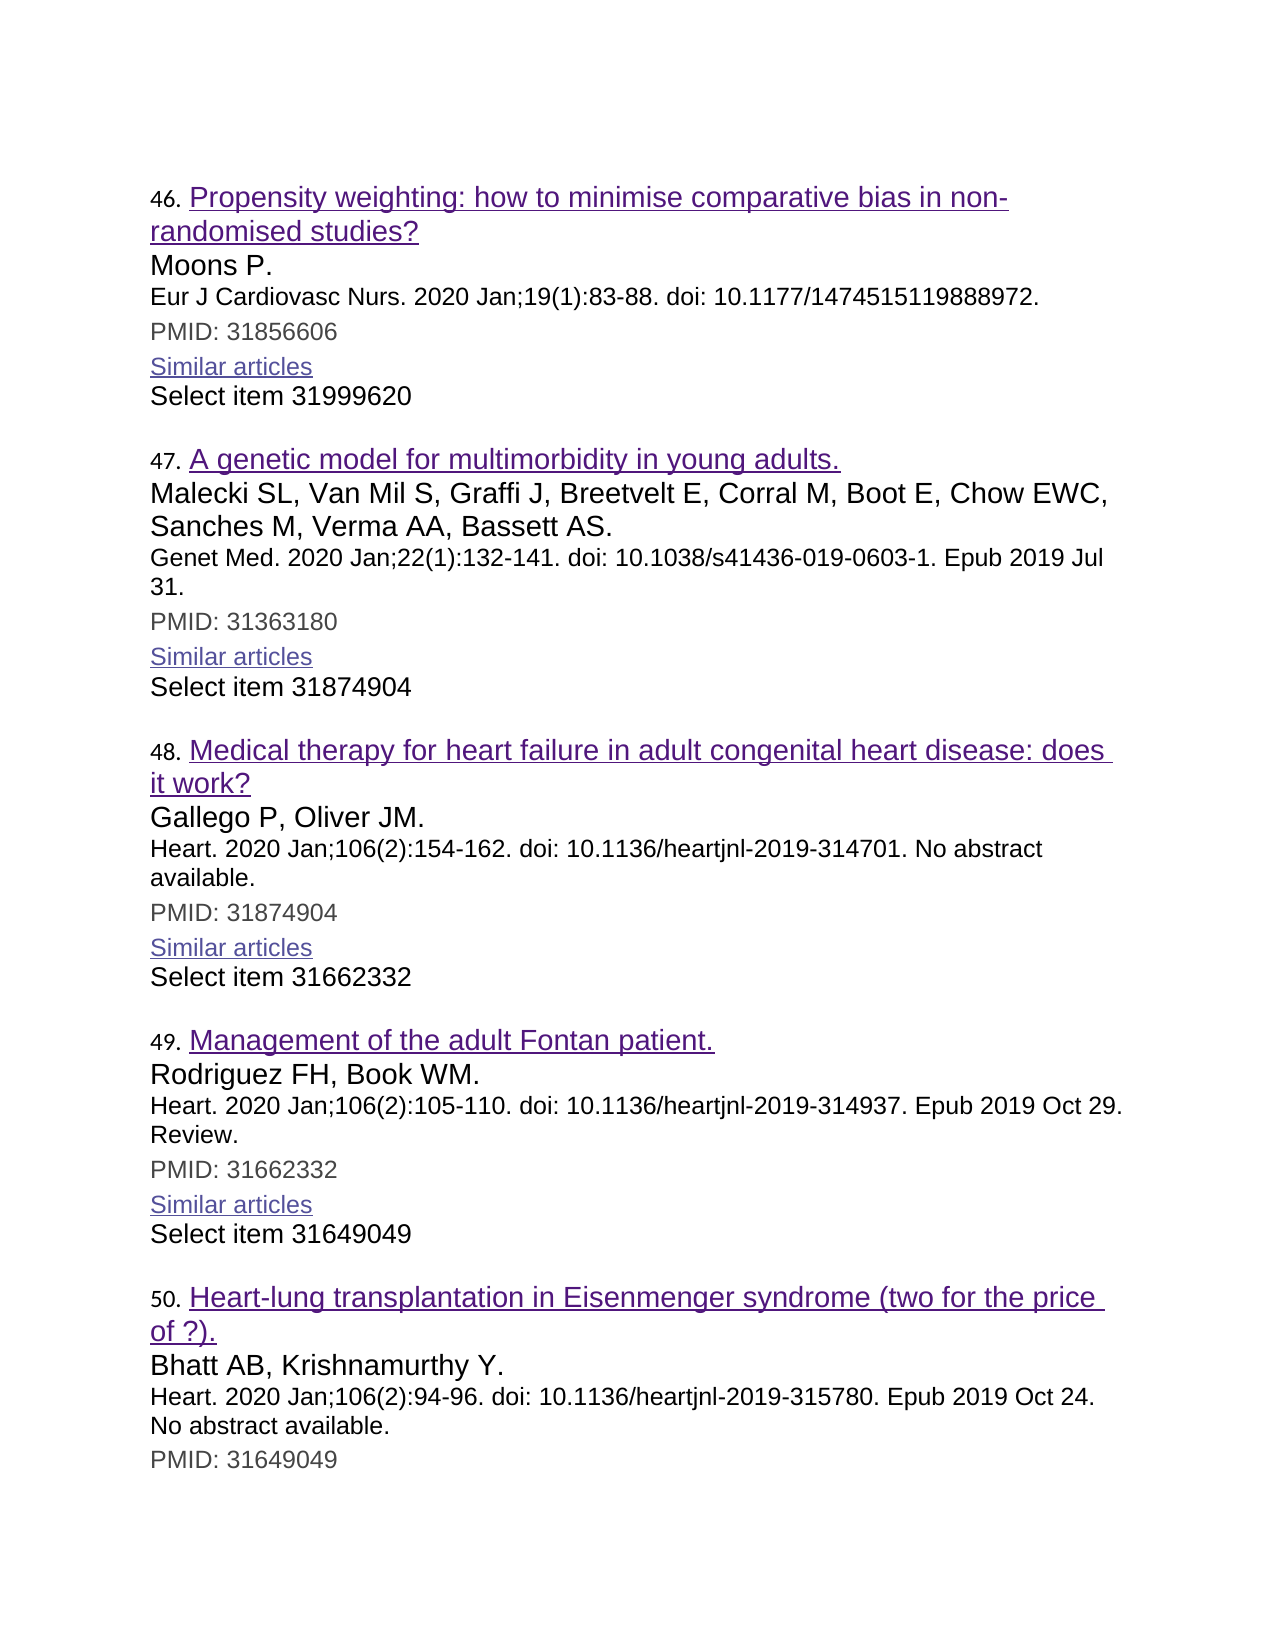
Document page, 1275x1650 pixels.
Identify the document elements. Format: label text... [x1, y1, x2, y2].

text Select item 31649049 [150, 1218, 1125, 1250]
text PMID: 31363180 [150, 601, 1125, 636]
text PMID: 31874904 [150, 892, 1125, 927]
text Bhatt AB, Krishnamurthy Y. [150, 1347, 1125, 1381]
text PMID: 31856606 [150, 310, 1125, 345]
text 49. Management of the adult Fontan patient. [150, 1023, 1125, 1057]
text Genet Med. 2020 Jan;22(1):132-141. doi: 10.1038/s41436-019-0603-1. Epub 2019 Jul 31. [150, 543, 1125, 601]
text Heart. 2020 Jan;106(2):94-96. doi: 10.1136/heartjnl-2019-315780. Epub 2019 Oct 24. No abstract available. [150, 1381, 1125, 1439]
text 46. Propensity weighting: how to minimise comparative bias in non-randomised studies? [150, 181, 1125, 248]
text PMID: 31649049 [150, 1439, 1125, 1474]
text Select item 31662332 [150, 961, 1125, 993]
text Heart. 2020 Jan;106(2):154-162. doi: 10.1136/heartjnl-2019-314701. No abstract available. [150, 833, 1125, 892]
text 47. A genetic model for multimorbidity in young adults. [150, 442, 1125, 476]
text Similar articles [150, 1184, 1125, 1218]
text Rodriguez FH, Book WM. [150, 1057, 1125, 1090]
text Eur J Cardiovasc Nurs. 2020 Jan;19(1):83-88. doi: 10.1177/1474515119888972. [150, 281, 1125, 310]
text Similar articles [150, 927, 1125, 961]
text 48. Medical therapy for heart failure in adult congenital heart disease: does it work? [150, 733, 1125, 800]
text Heart. 2020 Jan;106(2):105-110. doi: 10.1136/heartjnl-2019-314937. Epub 2019 Oct 29. Review. [150, 1090, 1125, 1149]
text Select item 31874904 [150, 671, 1125, 702]
text Malecki SL, Van Mil S, Graffi J, Breetvelt E, Corral M, Boot E, Chow EWC, Sanches M, Verma AA, Bassett AS. [150, 476, 1125, 543]
text Gallego P, Oliver JM. [150, 800, 1125, 833]
text PMID: 31662332 [150, 1149, 1125, 1184]
text Similar articles [150, 345, 1125, 380]
text Select item 31999620 [150, 380, 1125, 411]
text Similar articles [150, 636, 1125, 671]
text 50. Heart-lung transplantation in Eisenmenger syndrome (two for the price of ?). [150, 1280, 1125, 1347]
text Moons P. [150, 248, 1125, 281]
